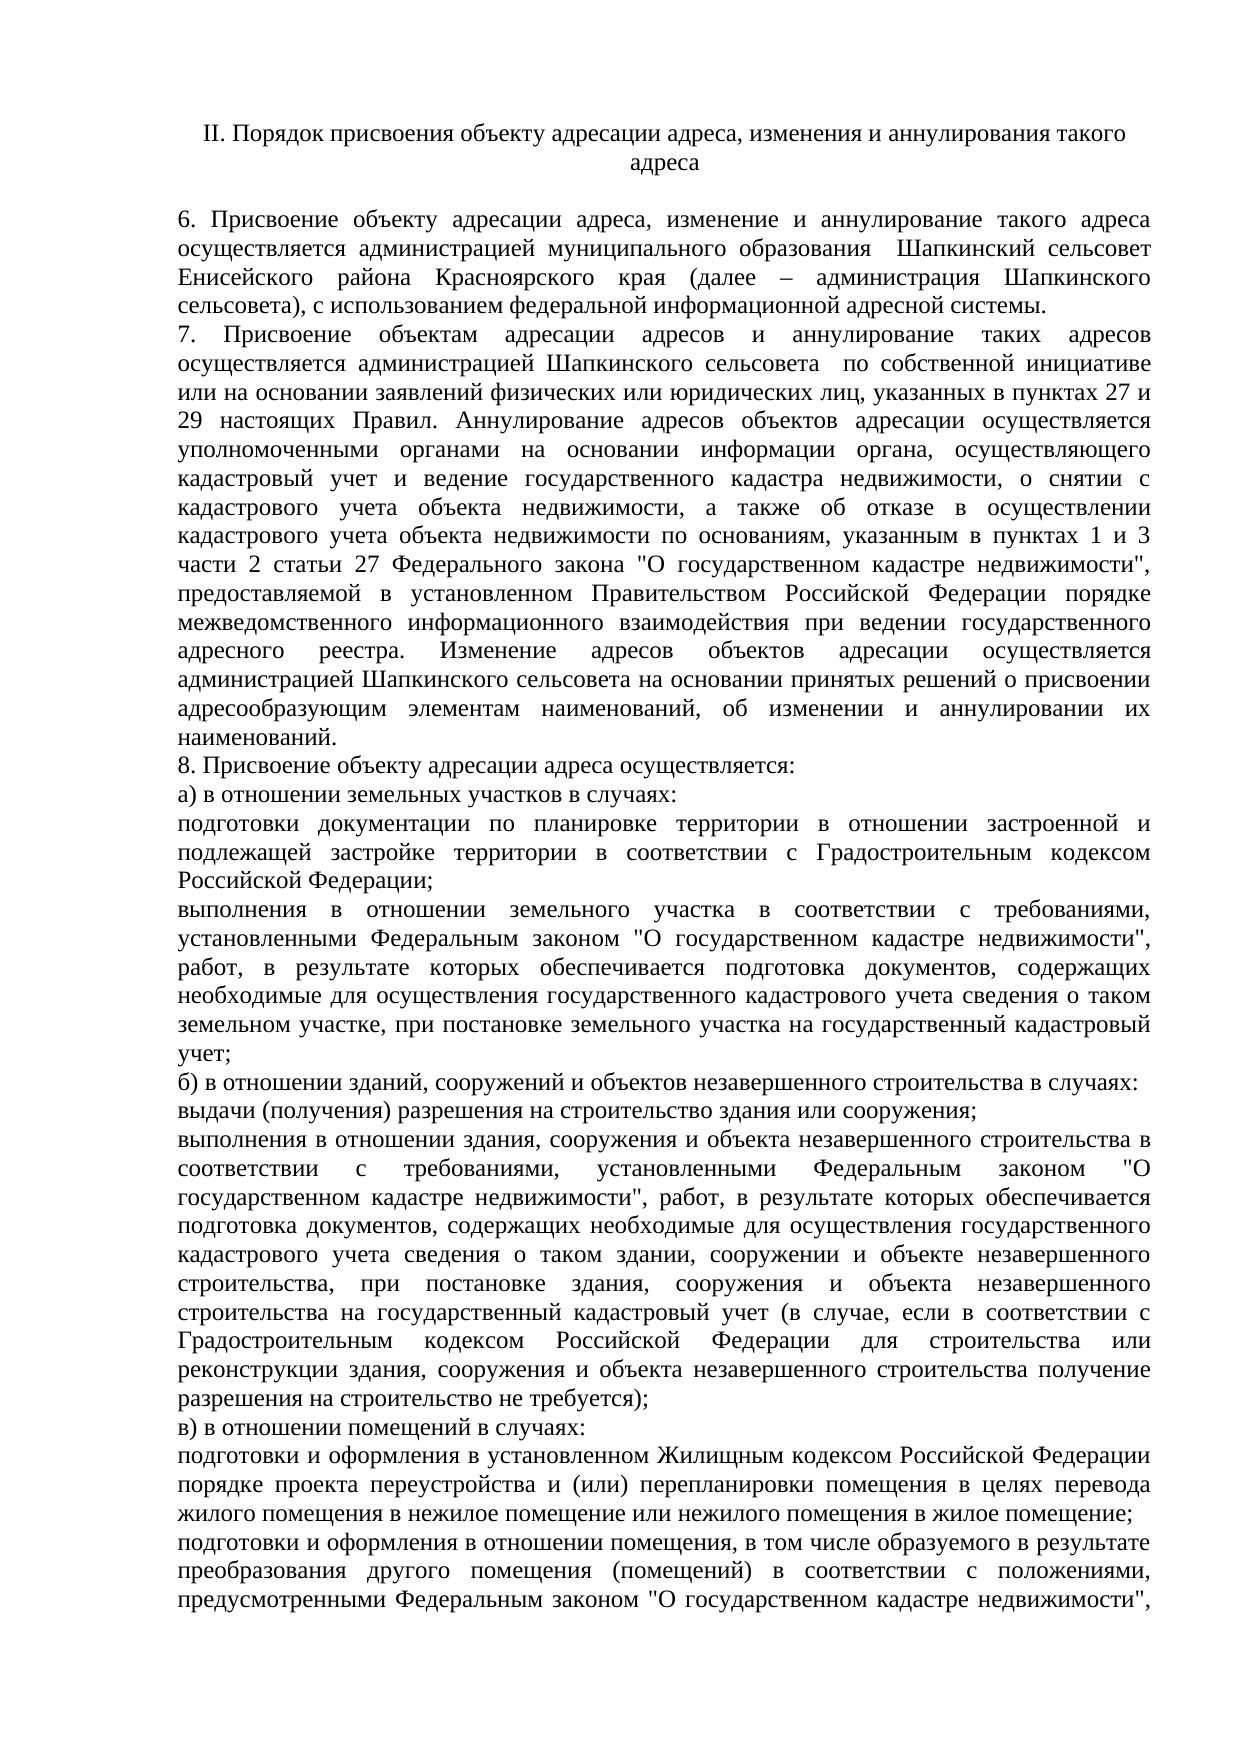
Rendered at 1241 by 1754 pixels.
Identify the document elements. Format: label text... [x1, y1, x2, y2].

text в) в отношении помещений в случаях: [177, 1412, 1152, 1441]
text выдачи (получения) разрешения на строительство здания или сооружения; [177, 1096, 1152, 1124]
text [177, 1527, 1152, 1613]
text подготовки документации по планировке территории в отношении застроенной и подлежащей застройке территории в соответствии с Градостроительным кодексом Российской Федерации; [177, 808, 1152, 894]
text подготовки и оформления в установленном Жилищным кодексом Российской Федерации порядке проекта переустройства и (или) перепланировки помещения в целях перевода жилого помещения в нежилое помещение или нежилого помещения в жилое помещение; [177, 1441, 1152, 1527]
text выполнения в отношении здания, сооружения и объекта незавершенного строительства в соответствии с требованиями, установленными Федеральным законом "О государственном кадастре недвижимости", работ, в результате которых обеспечивается подготовка документов, содержащих необходимые для осуществления государственного кадастрового учета сведения о таком здании, сооружении и объекте незавершенного строительства, при постановке здания, сооружения и объекта незавершенного строительства на государственный кадастровый учет (в случае, если в соответствии с Градостроительным кодексом Российской Федерации для строительства или реконструкции здания, сооружения и объекта незавершенного строительства получение разрешения на строительство не требуется); [177, 1124, 1152, 1412]
text 7. Присвоение объектам адресации адресов и аннулирование таких адресов осуществляется администрацией Шапкинского сельсовета по собственной инициативе или на основании заявлений физических или юридических лиц, указанных в пунктах 27 и 29 настоящих Правил. Аннулирование адресов объектов адресации осуществляется уполномоченными органами на основании информации органа, осуществляющего кадастровый учет и ведение государственного кадастра недвижимости, о снятии с кадастрового учета объекта недвижимости, а также об отказе в осуществлении кадастрового учета объекта недвижимости по основаниям, указанным в пунктах 1 и 3 части 2 статьи 27 Федерального закона "О государственном кадастре недвижимости", предоставляемой в установленном Правительством Российской Федерации порядке межведомственного информационного взаимодействия при ведении государственного адресного реестра. Изменение адресов объектов адресации осуществляется администрацией Шапкинского сельсовета на основании принятых решений о присвоении адресообразующим элементам наименований, об изменении и аннулировании их наименований. [177, 319, 1152, 751]
text 8. Присвоение объекту адресации адреса осуществляется: [177, 751, 1152, 779]
text II. Порядок присвоения объекту адресации адреса, изменения и аннулирования такого адреса [177, 118, 1152, 176]
text выполнения в отношении земельного участка в соответствии с требованиями, установленными Федеральным законом "О государственном кадастре недвижимости", работ, в результате которых обеспечивается подготовка документов, содержащих необходимые для осуществления государственного кадастрового учета сведения о таком земельном участке, при постановке земельного участка на государственный кадастровый учет; [177, 894, 1152, 1067]
text б) в отношении зданий, сооружений и объектов незавершенного строительства в случаях: [177, 1067, 1152, 1096]
text а) в отношении земельных участков в случаях: [177, 779, 1152, 808]
text 6. Присвоение объекту адресации адреса, изменение и аннулирование такого адреса осуществляется администрацией муниципального образования Шапкинский сельсовет Енисейского района Красноярского края (далее – администрация Шапкинского сельсовета), с использованием федеральной информационной адресной системы. [177, 204, 1152, 319]
